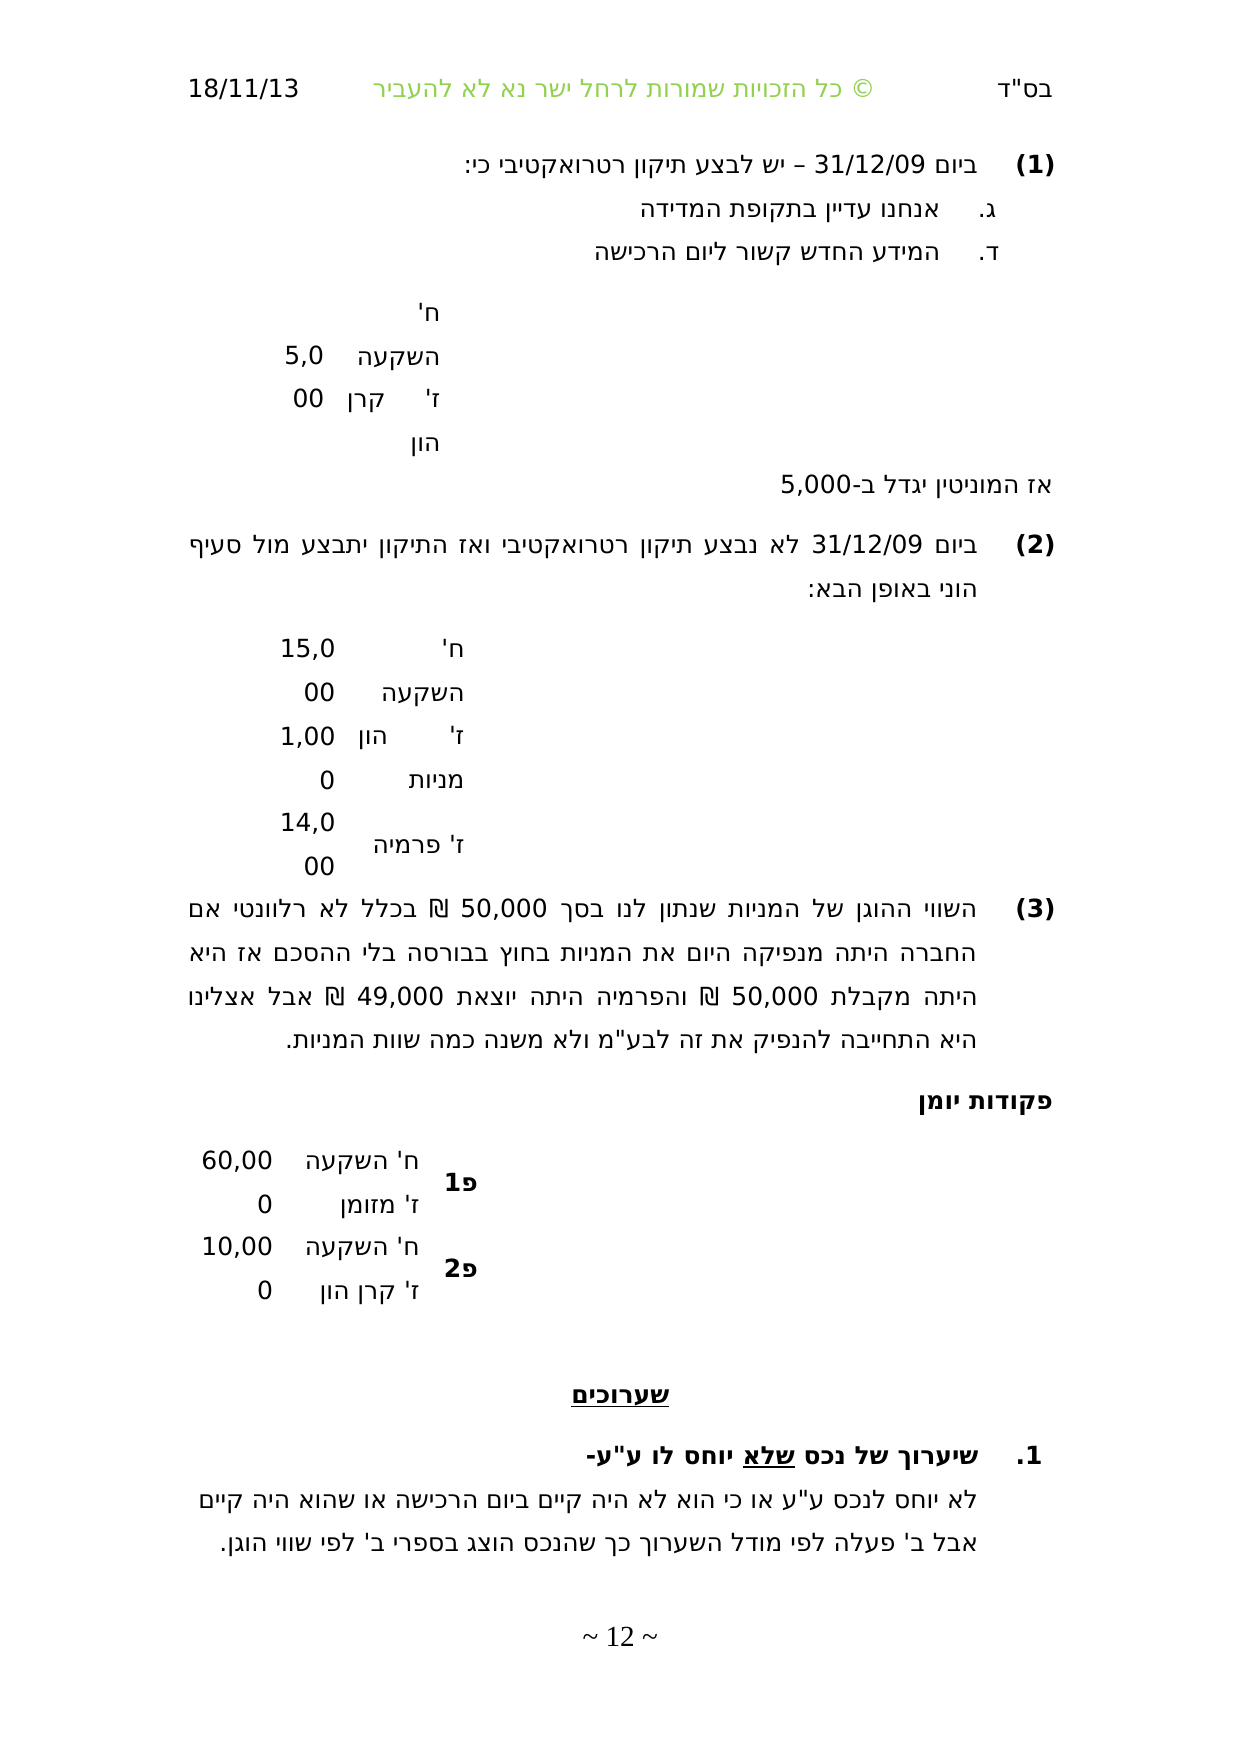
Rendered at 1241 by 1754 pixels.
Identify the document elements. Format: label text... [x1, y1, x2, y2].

list לא יוחס לנכס ע"ע או כי הוא לא היה קיים ביום הרכישה או שהוא היה קיים אבל ב' פעלה לפי מודל השערוך כך שהנכס הוצג בספרי ב' לפי שווי הוגן. [187, 1485, 978, 1558]
table_cell ז' קרן הון [336, 384, 451, 470]
list אנחנו עדיין בתקופת המדידה [187, 194, 978, 223]
table_header 15,000 1,000 [263, 635, 347, 808]
list ביום 31/12/09 לא נבצע תיקון רטרואקטיבי ואז התיקון יתבצע מול סעיף הוני באופן הבא: [187, 530, 1015, 603]
list המידע החדש קשור ליום הרכישה [187, 237, 978, 267]
table_header פ1 [431, 1146, 489, 1232]
text פקודות יומן [187, 1086, 1053, 1115]
table_header 5,000 [263, 298, 336, 470]
list השווי ההוגן של המניות שנתון לנו בסך 50,000 ₪ בכלל לא רלוונטי אם החברה היתה מנפיקה היום את המניות בחוץ בבורסה בלי ההסכם אז היא היתה מקבלת 50,000 ₪ והפרמיה היתה יוצאת 49,000 ₪ אבל אצלינו היא התחייבה להנפיק את זה לבע"מ ולא משנה כמה שוות המניות. [187, 894, 1015, 1054]
table_cell ז' פרמיה [347, 808, 476, 894]
table_cell ח' השקעה ז' קרן הון [284, 1232, 431, 1318]
table_cell 14,000 [263, 808, 347, 894]
table_header 60,000 [188, 1146, 284, 1232]
list ביום 31/12/09 – יש לבצע תיקון רטרואקטיבי כי: [187, 150, 1015, 179]
table_cell פ2 [431, 1232, 489, 1318]
list שיערוך של נכס שלא יוחס לו ע"ע- [187, 1441, 1016, 1470]
text שערוכים [187, 1381, 1053, 1410]
text אז המוניטין יגדל ב-5,000 [187, 470, 1053, 499]
table_header ח' השקעה [347, 635, 476, 721]
table_header ח' השקעה ז' מזומן [284, 1146, 431, 1232]
table_cell 10,000 [188, 1232, 284, 1318]
table_header ח' השקעה [336, 298, 451, 384]
table_cell ז' הון מניות [347, 721, 476, 808]
